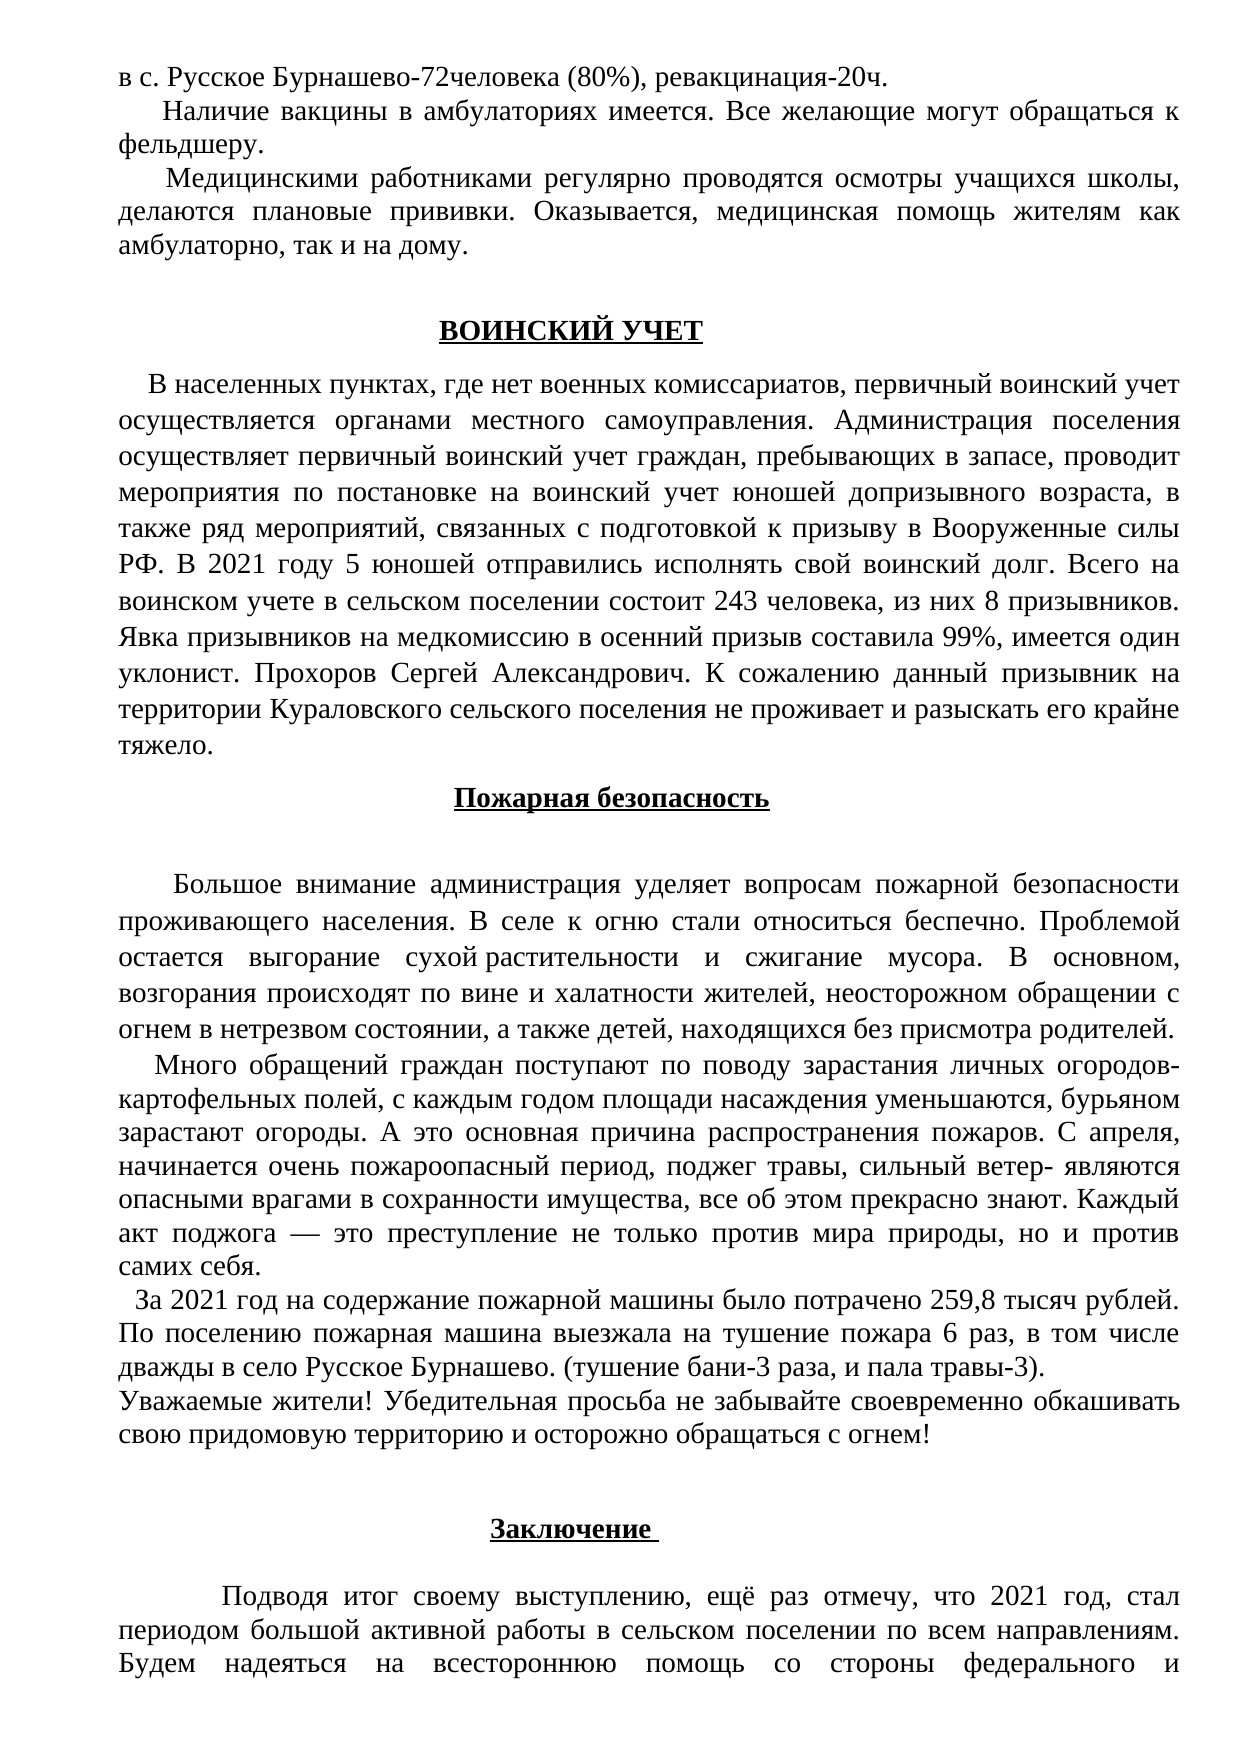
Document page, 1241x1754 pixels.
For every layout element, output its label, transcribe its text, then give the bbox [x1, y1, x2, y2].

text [118, 1578, 1181, 1679]
text В населенных пунктах, где нет военных комиссариатов, первичный воинский учет осуществляется органами местного самоуправления. Администрация поселения осуществляет первичный воинский учет граждан, пребывающих в запасе, проводит мероприятия по постановке на воинский учет юношей допризывного возраста, в также ряд мероприятий, связанных с подготовкой к призыву в Вооруженные силы РФ. В 2021 году 5 юношей отправились исполнять свой воинский долг. Всего на воинском учете в сельском поселении состоит 243 человека, из них 8 призывников. Явка призывников на медкомиссию в осенний призыв составила 99%, имеется один уклонист. Прохоров Сергей Александрович. К сожалению данный призывник на территории Кураловского сельского поселения не проживает и разыскать его крайне тяжело. [118, 366, 1181, 761]
text Пожарная безопасность [118, 780, 1181, 814]
text Заключение [118, 1511, 1181, 1545]
text Большое внимание администрация уделяет вопросам пожарной безопасности проживающего населения. В селе к огню стали относиться беспечно. Проблемой остается выгорание сухой растительности и сжигание мусора. В основном, возгорания происходят по вине и халатности жителей, неосторожном обращении с огнем в нетрезвом состоянии, а также детей, находящихся без присмотра родителей. [118, 867, 1181, 1045]
text Много обращений граждан поступают по поводу зарастания личных огородов-картофельных полей, с каждым годом площади насаждения уменьшаются, бурьяном зарастают огороды. А это основная причина распространения пожаров. С апреля, начинается очень пожароопасный период, поджег травы, сильный ветер- являются опасными врагами в сохранности имущества, все об этом прекрасно знают. Каждый акт поджога — это преступление не только против мира природы, но и против самих себя. [118, 1047, 1181, 1282]
text За 2021 год на содержание пожарной машины было потрачено 259,8 тысяч рублей. По поселению пожарная машина выезжала на тушение пожара 6 раз, в том числе дважды в село Русское Бурнашево. (тушение бани-3 раза, и пала травы-3). [118, 1282, 1181, 1383]
text в с. Русское Бурнашево-72человека (80%), ревакцинация-20ч. [118, 59, 1181, 93]
text Медицинскими работниками регулярно проводятся осмотры учащихся школы, делаются плановые прививки. Оказывается, медицинская помощь жителям как амбулаторно, так и на дому. [118, 160, 1181, 260]
text ВОИНСКИЙ УЧЕТ [118, 313, 1181, 347]
text Наличие вакцины в амбулаториях имеется. Все желающие могут обращаться к фельдшеру. [118, 93, 1181, 160]
text Уважаемые жители! Убедительная просьба не забывайте своевременно обкашивать свою придомовую территорию и осторожно обращаться с огнем! [118, 1383, 1181, 1450]
